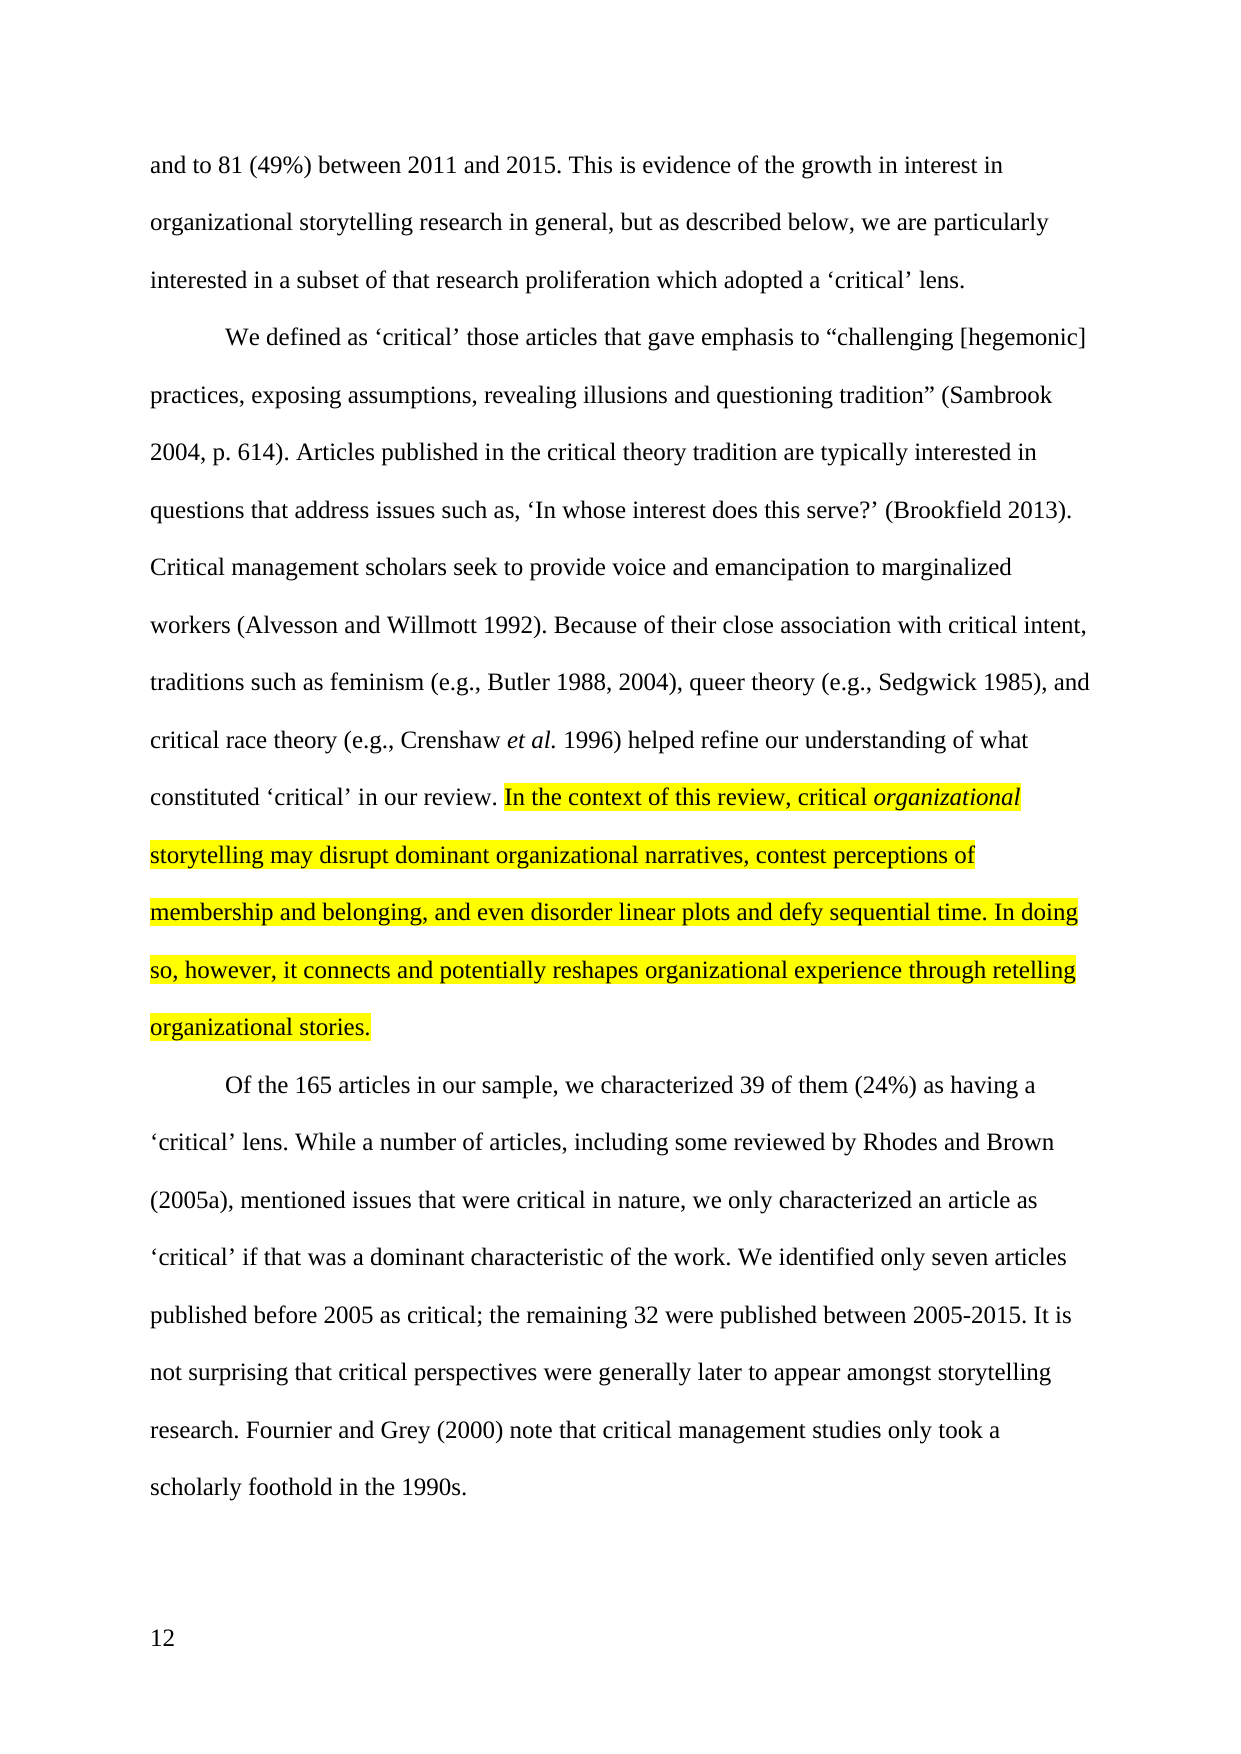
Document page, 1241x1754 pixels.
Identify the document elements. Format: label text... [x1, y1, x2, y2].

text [150, 150, 1090, 294]
text Of the 165 articles in our sample, we characterized 39 of them (24%) as having a ‘critical’ lens. While a number of articles, including some reviewed by Rhodes and Brown (2005a), mentioned issues that were critical in nature, we only characterized an article as ‘critical’ if that was a dominant characteristic of the work. We identified only seven articles published before 2005 as critical; the remaining 32 were published between 2005-2015. It is not surprising that critical perspectives were generally later to appear amongst storytelling research. Fournier and Grey (2000) note that critical management studies only took a scholarly foothold in the 1990s. [150, 1070, 1090, 1501]
text We defined as ‘critical’ those articles that gave emphasis to “challenging [hegemonic] practices, exposing assumptions, revealing illusions and questioning tradition” (Sambrook 2004, p. 614). Articles published in the critical theory tradition are typically interested in questions that address issues such as, ‘In whose interest does this serve?’ (Brookfield 2013). Critical management scholars seek to provide voice and emancipation to marginalized workers (Alvesson and Willmott 1992). Because of their close association with critical intent, traditions such as feminism (e.g., Butler 1988, 2004), queer theory (e.g., Sedgwick 1985), and critical race theory (e.g., Crenshaw et al. 1996) helped refine our understanding of what constituted ‘critical’ in our review. In the context of this review, critical organizational storytelling may disrupt dominant organizational narratives, contest perceptions of membership and belonging, and even disorder linear plots and defy sequential time. In doing so, however, it connects and potentially reshapes organizational experience through retelling organizational stories. [150, 322, 1090, 1041]
